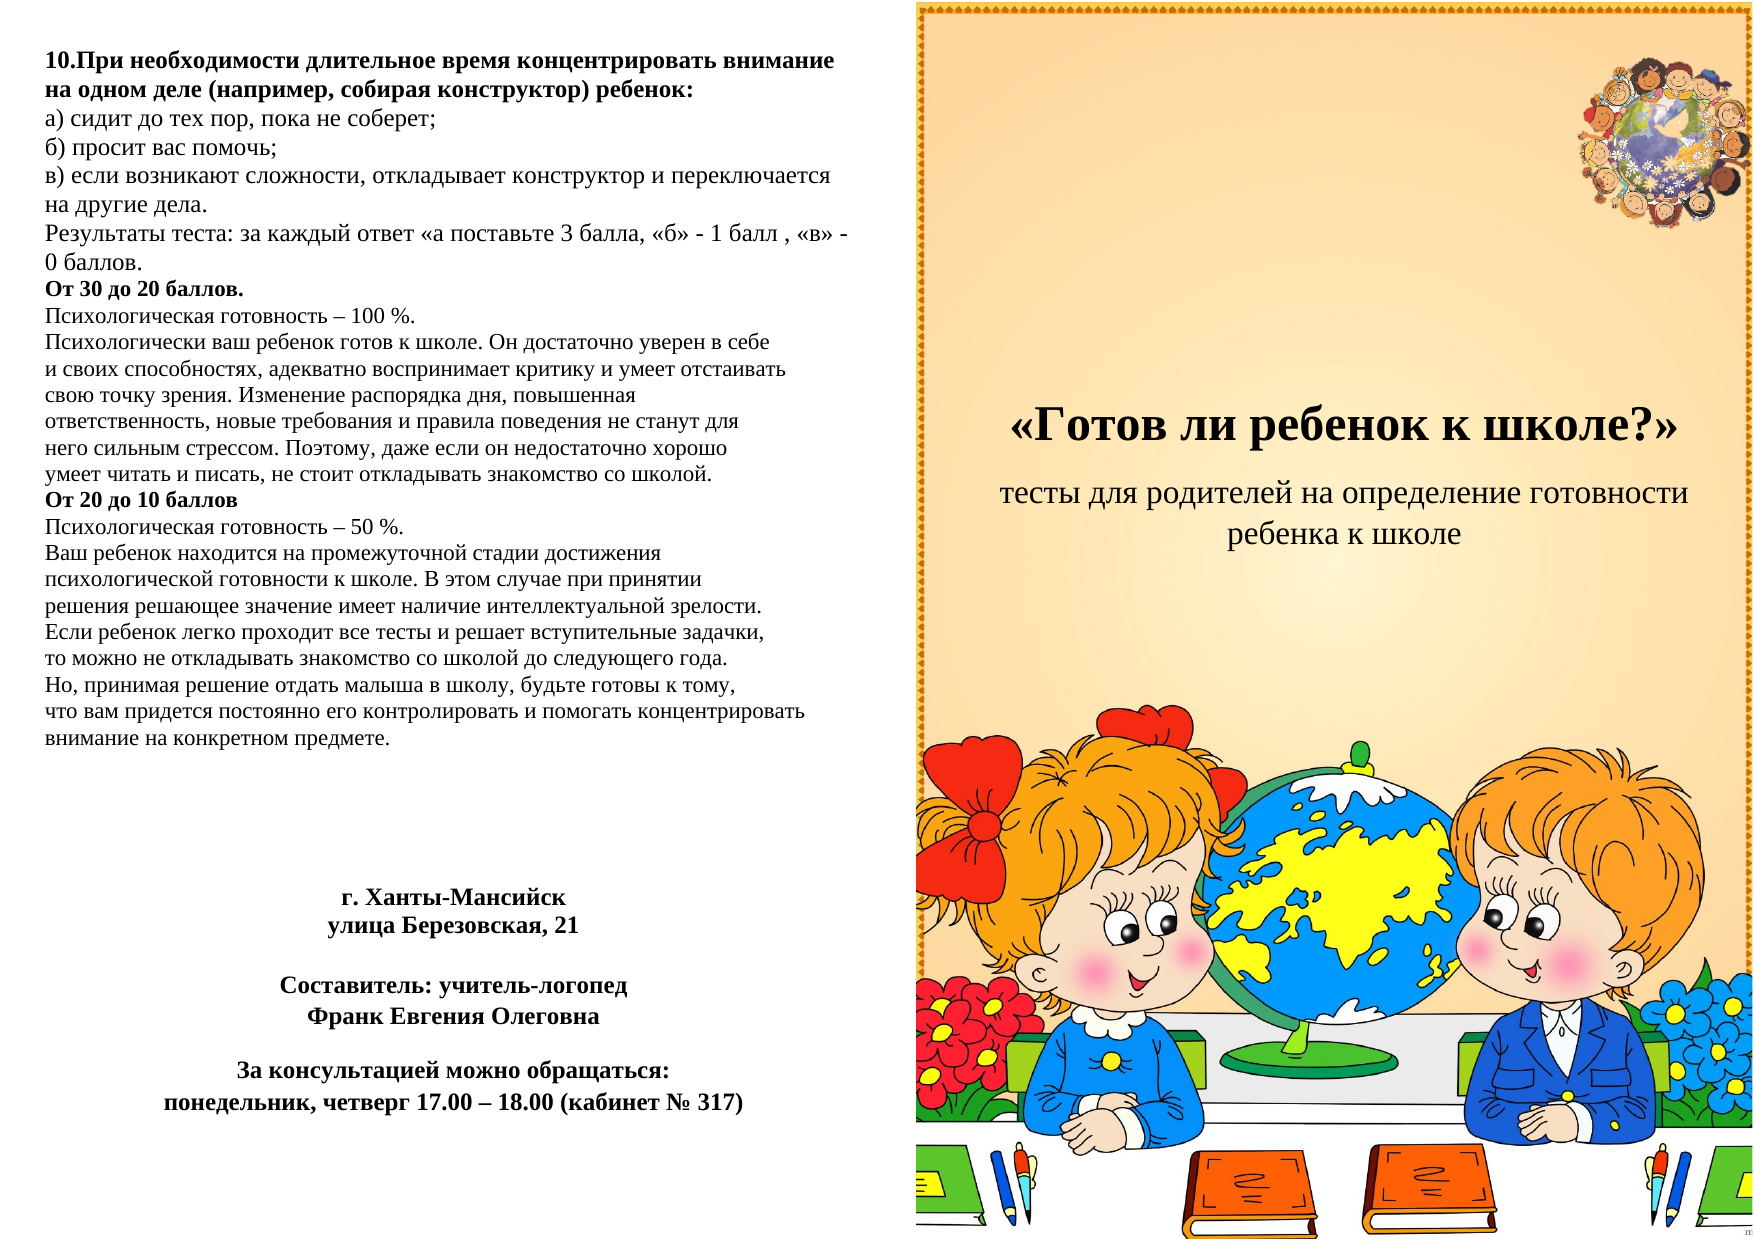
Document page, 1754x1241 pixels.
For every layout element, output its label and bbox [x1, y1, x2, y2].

picture [1575, 55, 1751, 231]
